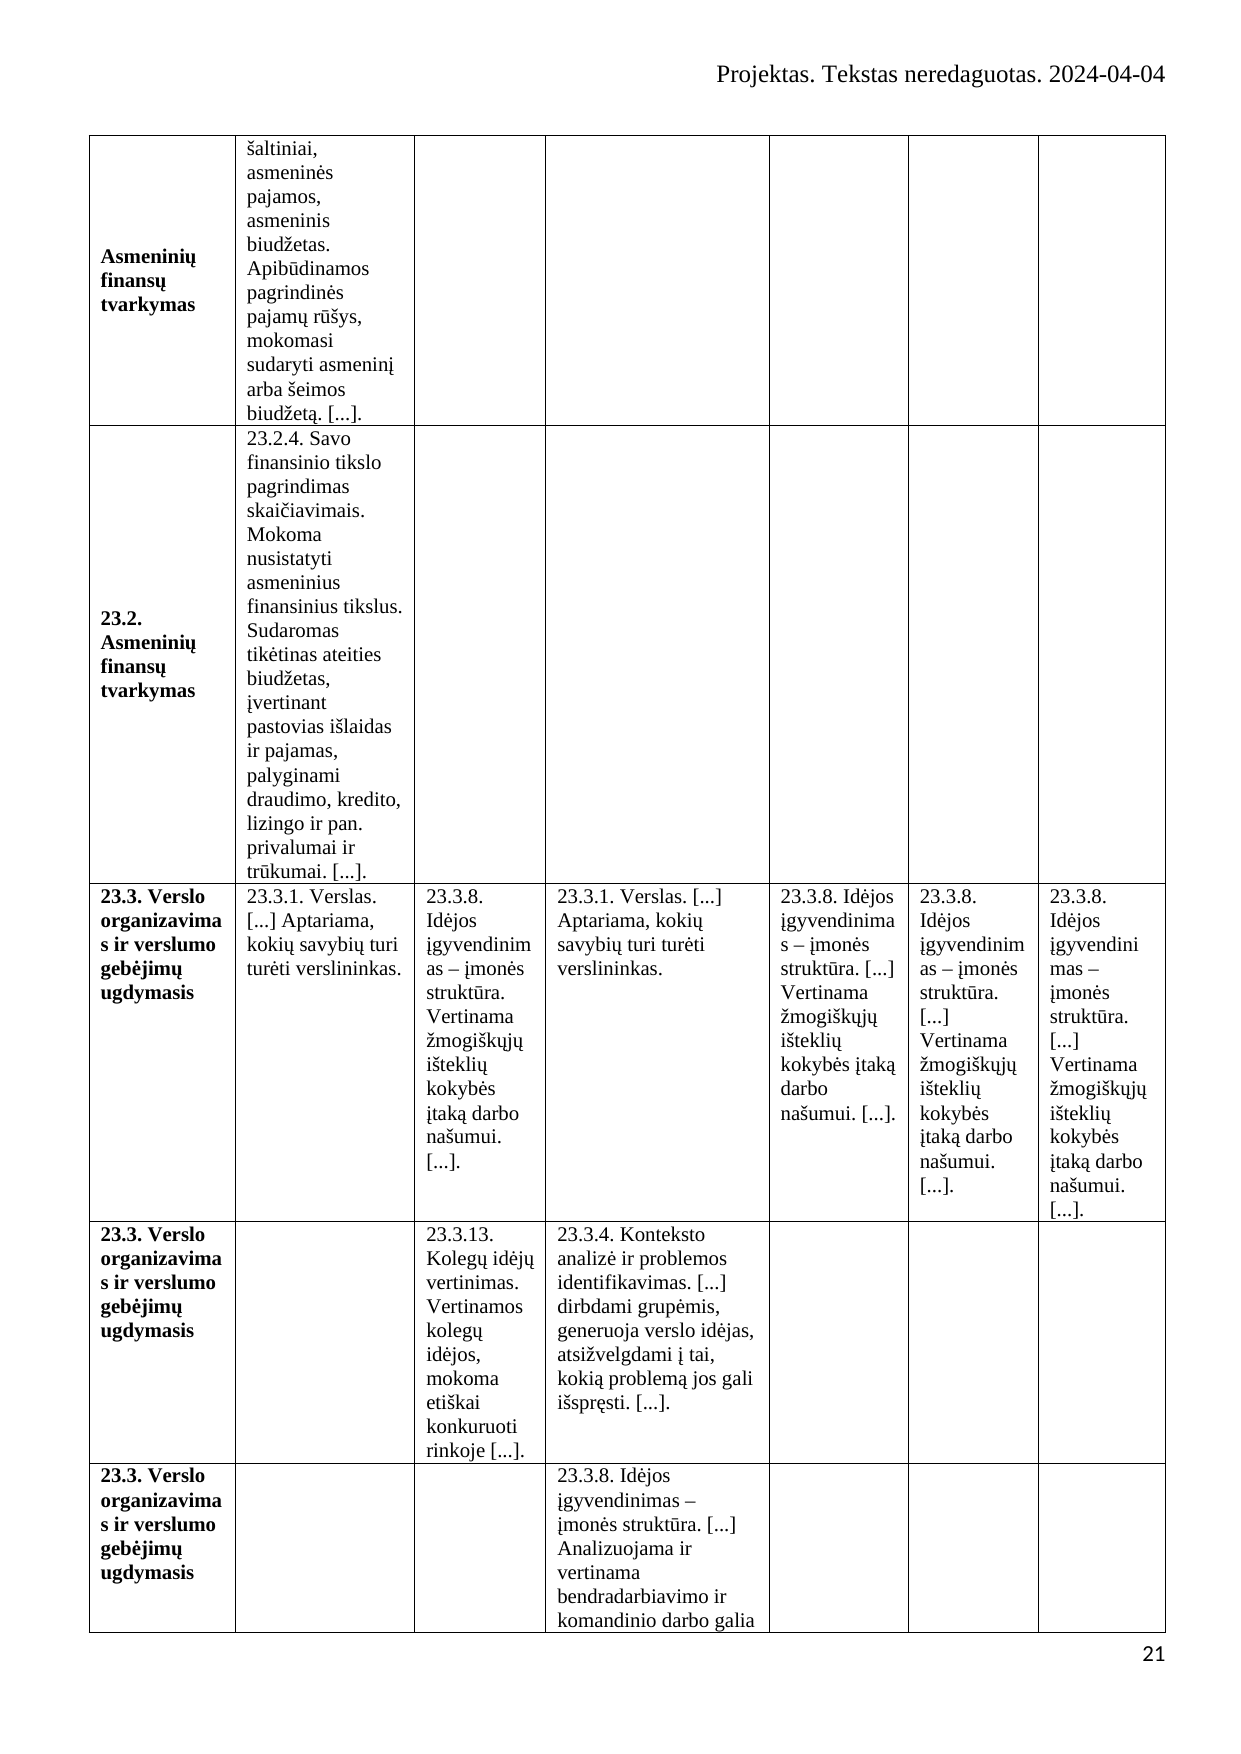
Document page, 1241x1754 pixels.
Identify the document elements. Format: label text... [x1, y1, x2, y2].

table_cell 23.2.4. Savo finansinio tikslo pagrindimas skaičiavimais. Mokoma nusistatyti asmeninius finansinius tikslus. Sudaromas tikėtinas ateities biudžetas, įvertinant pastovias išlaidas ir pajamas, palyginami draudimo, kredito, lizingo ir pan. privalumai ir trūkumai. [...]. [236, 426, 414, 883]
table_cell [909, 1464, 1038, 1632]
table_cell 23.3.1. Verslas. [...] Aptariama, kokių savybių turi turėti verslininkas. [236, 884, 414, 1221]
table_cell [1039, 426, 1165, 883]
table_cell 23.2. Asmeninių finansų tvarkymas [90, 426, 235, 883]
table_cell 23.3.8. Idėjos įgyvendinimas – įmonės struktūra. [...] Vertinama žmogiškųjų išteklių kokybės įtaką darbo našumui. [...]. [770, 884, 908, 1221]
table_cell 23.3.13. Kolegų idėjų vertinimas. Vertinamos kolegų idėjos, mokoma etiškai konkuruoti rinkoje [...]. [415, 1222, 545, 1462]
table_cell [1039, 1222, 1165, 1462]
table_cell 23.3.8. Idėjos įgyvendinimas – įmonės struktūra. [...] Vertinama žmogiškųjų išteklių kokybės įtaką darbo našumui. [...]. [1039, 884, 1165, 1221]
table_cell [415, 1464, 545, 1632]
table_cell 23.3. Verslo organizavimas ir verslumo gebėjimų ugdymasis [90, 884, 235, 1221]
table_cell [909, 426, 1038, 883]
table_cell [546, 136, 769, 424]
table_cell [909, 1222, 1038, 1462]
table_cell [236, 1222, 414, 1462]
table_cell [415, 136, 545, 424]
table_cell 23.3.4. Konteksto analizė ir problemos identifikavimas. [...] dirbdami grupėmis, generuoja verslo idėjas, atsižvelgdami į tai, kokią problemą jos gali išspręsti. [...]. [546, 1222, 769, 1462]
table_cell 23.3. Verslo organizavimas ir verslumo gebėjimų ugdymasis [90, 1222, 235, 1462]
table_cell [909, 136, 1038, 424]
table_cell [415, 426, 545, 883]
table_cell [546, 1464, 769, 1632]
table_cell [236, 136, 414, 424]
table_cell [90, 136, 235, 424]
table_cell [546, 426, 769, 883]
table_cell 23.3.8. Idėjos įgyvendinimas – įmonės struktūra. Vertinama žmogiškųjų išteklių kokybės įtaką darbo našumui. [...]. [415, 884, 545, 1221]
table_cell [770, 136, 908, 424]
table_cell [90, 1464, 235, 1632]
table_cell [1039, 1464, 1165, 1632]
table_cell [1039, 136, 1165, 424]
table_cell [770, 1222, 908, 1462]
table_cell 23.3.1. Verslas. [...] Aptariama, kokių savybių turi turėti verslininkas. [546, 884, 769, 1221]
table_cell 23.3.8. Idėjos įgyvendinimas – įmonės struktūra. [...] Vertinama žmogiškųjų išteklių kokybės įtaką darbo našumui. [...]. [909, 884, 1038, 1221]
table_cell [770, 1464, 908, 1632]
table_cell [236, 1464, 414, 1632]
table_cell [770, 426, 908, 883]
